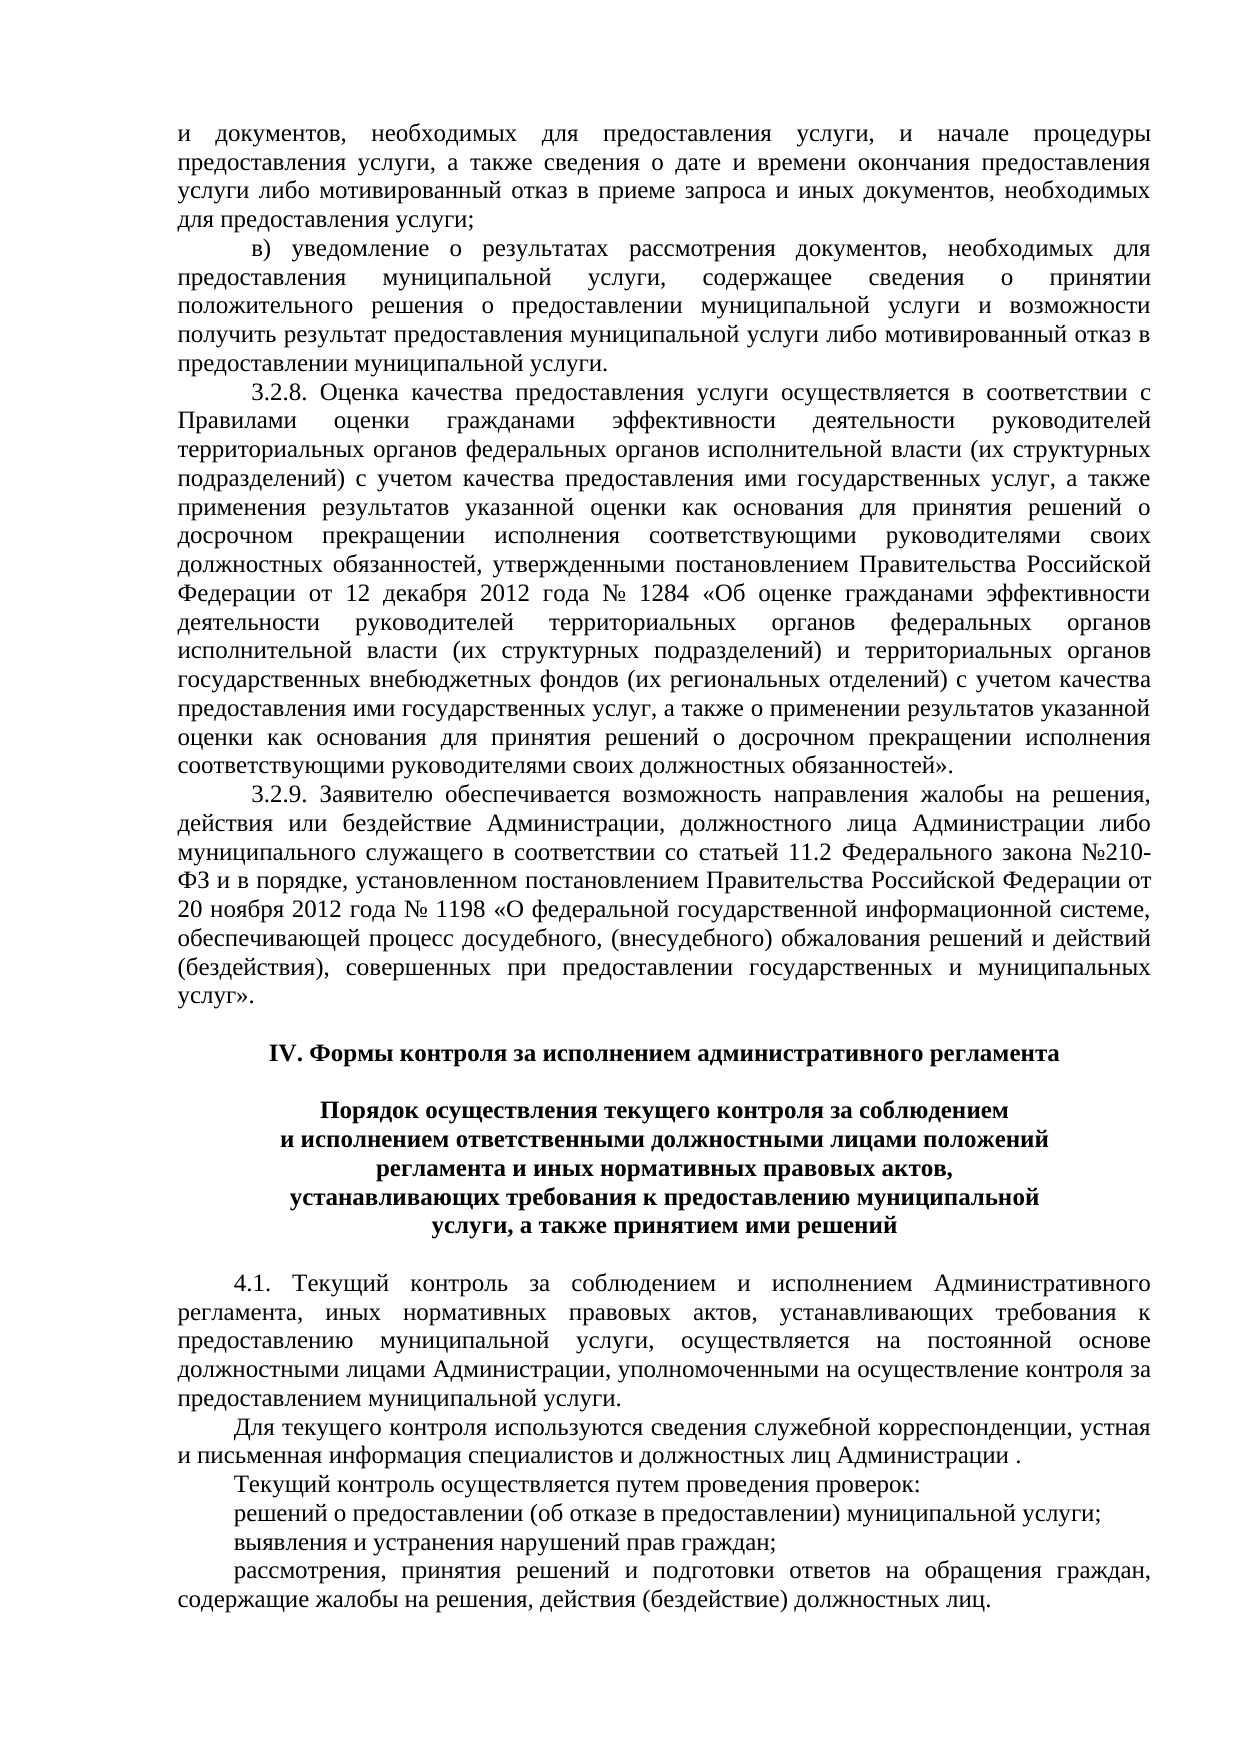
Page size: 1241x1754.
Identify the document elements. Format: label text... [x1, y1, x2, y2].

text выявления и устранения нарушений прав граждан; [177, 1527, 1152, 1556]
text Для текущего контроля используются сведения служебной корреспонденции, устная и письменная информация специалистов и должностных лиц Администрации . [177, 1412, 1152, 1469]
text 3.2.9. Заявителю обеспечивается возможность направления жалобы на решения, действия или бездействие Администрации, должностного лица Администрации либо муниципального служащего в соответствии со статьей 11.2 Федерального закона №210-ФЗ и в порядке, установленном постановлением Правительства Российской Федерации от 20 ноября 2012 года № 1198 «О федеральной государственной информационной системе, обеспечивающей процесс досудебного, (внесудебного) обжалования решений и действий (бездействия), совершенных при предоставлении государственных и муниципальных услуг». [177, 779, 1152, 1009]
text услуги, а также принятием ими решений [177, 1211, 1152, 1239]
text 4.1. Текущий контроль за соблюдением и исполнением Административного регламента, иных нормативных правовых актов, устанавливающих требования к предоставлению муниципальной услуги, осуществляется на постоянной основе должностными лицами Администрации, уполномоченными на осуществление контроля за предоставлением муниципальной услуги. [177, 1268, 1152, 1412]
text Порядок осуществления текущего контроля за соблюдением [177, 1096, 1152, 1124]
text Текущий контроль осуществляется путем проведения проверок: [177, 1469, 1152, 1498]
text в) уведомление о результатах рассмотрения документов, необходимых для предоставления муниципальной услуги, содержащее сведения о принятии положительного решения о предоставлении муниципальной услуги и возможности получить результат предоставления муниципальной услуги либо мотивированный отказ в предоставлении муниципальной услуги. [177, 233, 1152, 377]
text рассмотрения, принятия решений и подготовки ответов на обращения граждан, содержащие жалобы на решения, действия (бездействие) должностных лиц. [177, 1556, 1152, 1613]
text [177, 118, 1152, 233]
text IV. Формы контроля за исполнением административного регламента [177, 1038, 1152, 1067]
text и исполнением ответственными должностными лицами положений [177, 1124, 1152, 1153]
text решений о предоставлении (об отказе в предоставлении) муниципальной услуги; [177, 1498, 1152, 1527]
text 3.2.8. Оценка качества предоставления услуги осуществляется в соответствии с Правилами оценки гражданами эффективности деятельности руководителей территориальных органов федеральных органов исполнительной власти (их структурных подразделений) с учетом качества предоставления ими государственных услуг, а также применения результатов указанной оценки как основания для принятия решений о досрочном прекращении исполнения соответствующими руководителями своих должностных обязанностей, утвержденными постановлением Правительства Российской Федерации от 12 декабря 2012 года № 1284 «Об оценке гражданами эффективности деятельности руководителей территориальных органов федеральных органов исполнительной власти (их структурных подразделений) и территориальных органов государственных внебюджетных фондов (их региональных отделений) с учетом качества предоставления ими государственных услуг, а также о применении результатов указанной оценки как основания для принятия решений о досрочном прекращении исполнения соответствующими руководителями своих должностных обязанностей». [177, 377, 1152, 779]
text регламента и иных нормативных правовых актов, [177, 1153, 1152, 1182]
text устанавливающих требования к предоставлению муниципальной [177, 1182, 1152, 1211]
